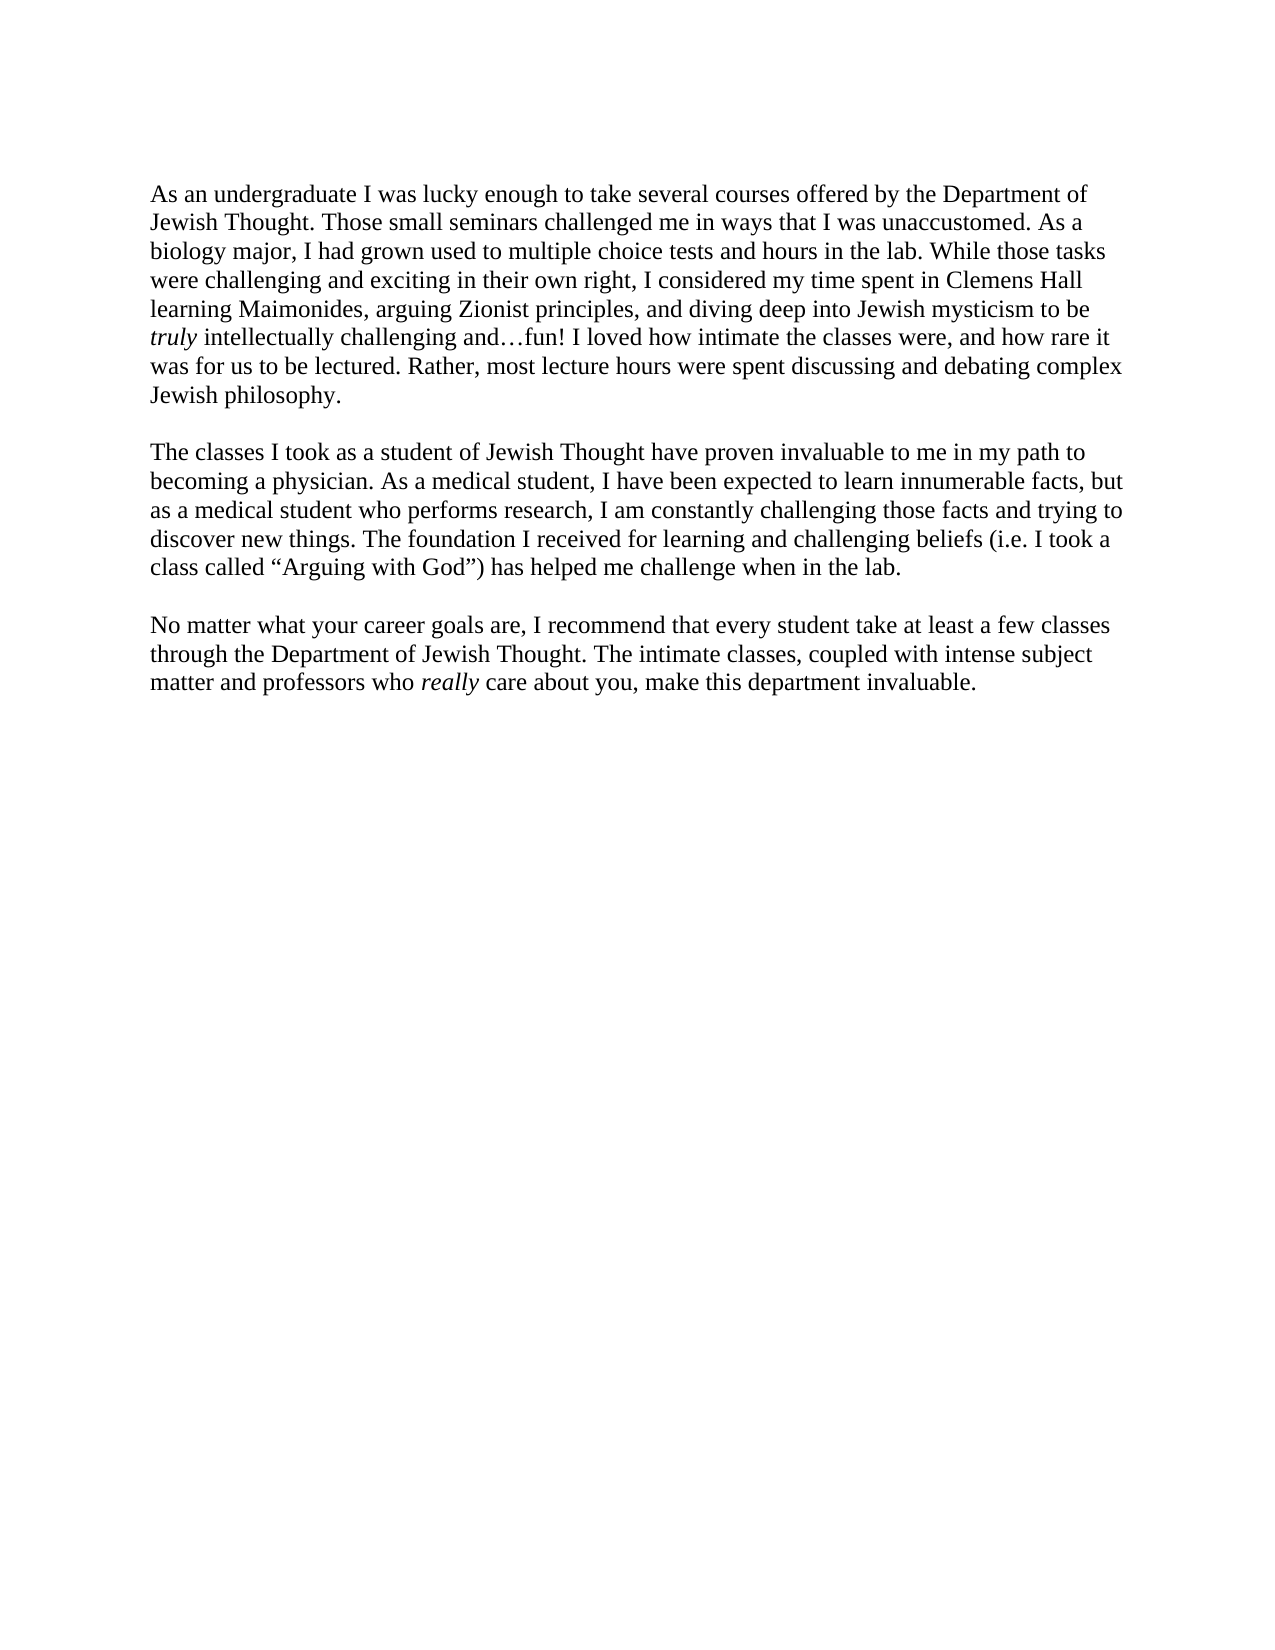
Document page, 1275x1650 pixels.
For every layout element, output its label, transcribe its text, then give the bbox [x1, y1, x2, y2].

text The classes I took as a student of Jewish Thought have proven invaluable to me in my path to becoming a physician. As a medical student, I have been expected to learn innumerable facts, but as a medical student who performs research, I am constantly challenging those facts and trying to discover new things. The foundation I received for learning and challenging beliefs (i.e. I took a class called “Arguing with God”) has helped me challenge when in the lab. [150, 437, 1125, 581]
text No matter what your career goals are, I recommend that every student take at least a few classes through the Department of Jewish Thought. The intimate classes, coupled with intense subject matter and professors who really care about you, make this department invaluable. [150, 610, 1125, 696]
text As an undergraduate I was lucky enough to take several courses offered by the Department of Jewish Thought. Those small seminars challenged me in ways that I was unaccustomed. As a biology major, I had grown used to multiple choice tests and hours in the lab. While those tasks were challenging and exciting in their own right, I considered my time spent in Clemens Hall learning Maimonides, arguing Zionist principles, and diving deep into Jewish mysticism to be truly intellectually challenging and…fun! I loved how intimate the classes were, and how rare it was for us to be lectured. Rather, most lecture hours were spent discussing and debating complex Jewish philosophy. [150, 179, 1125, 409]
